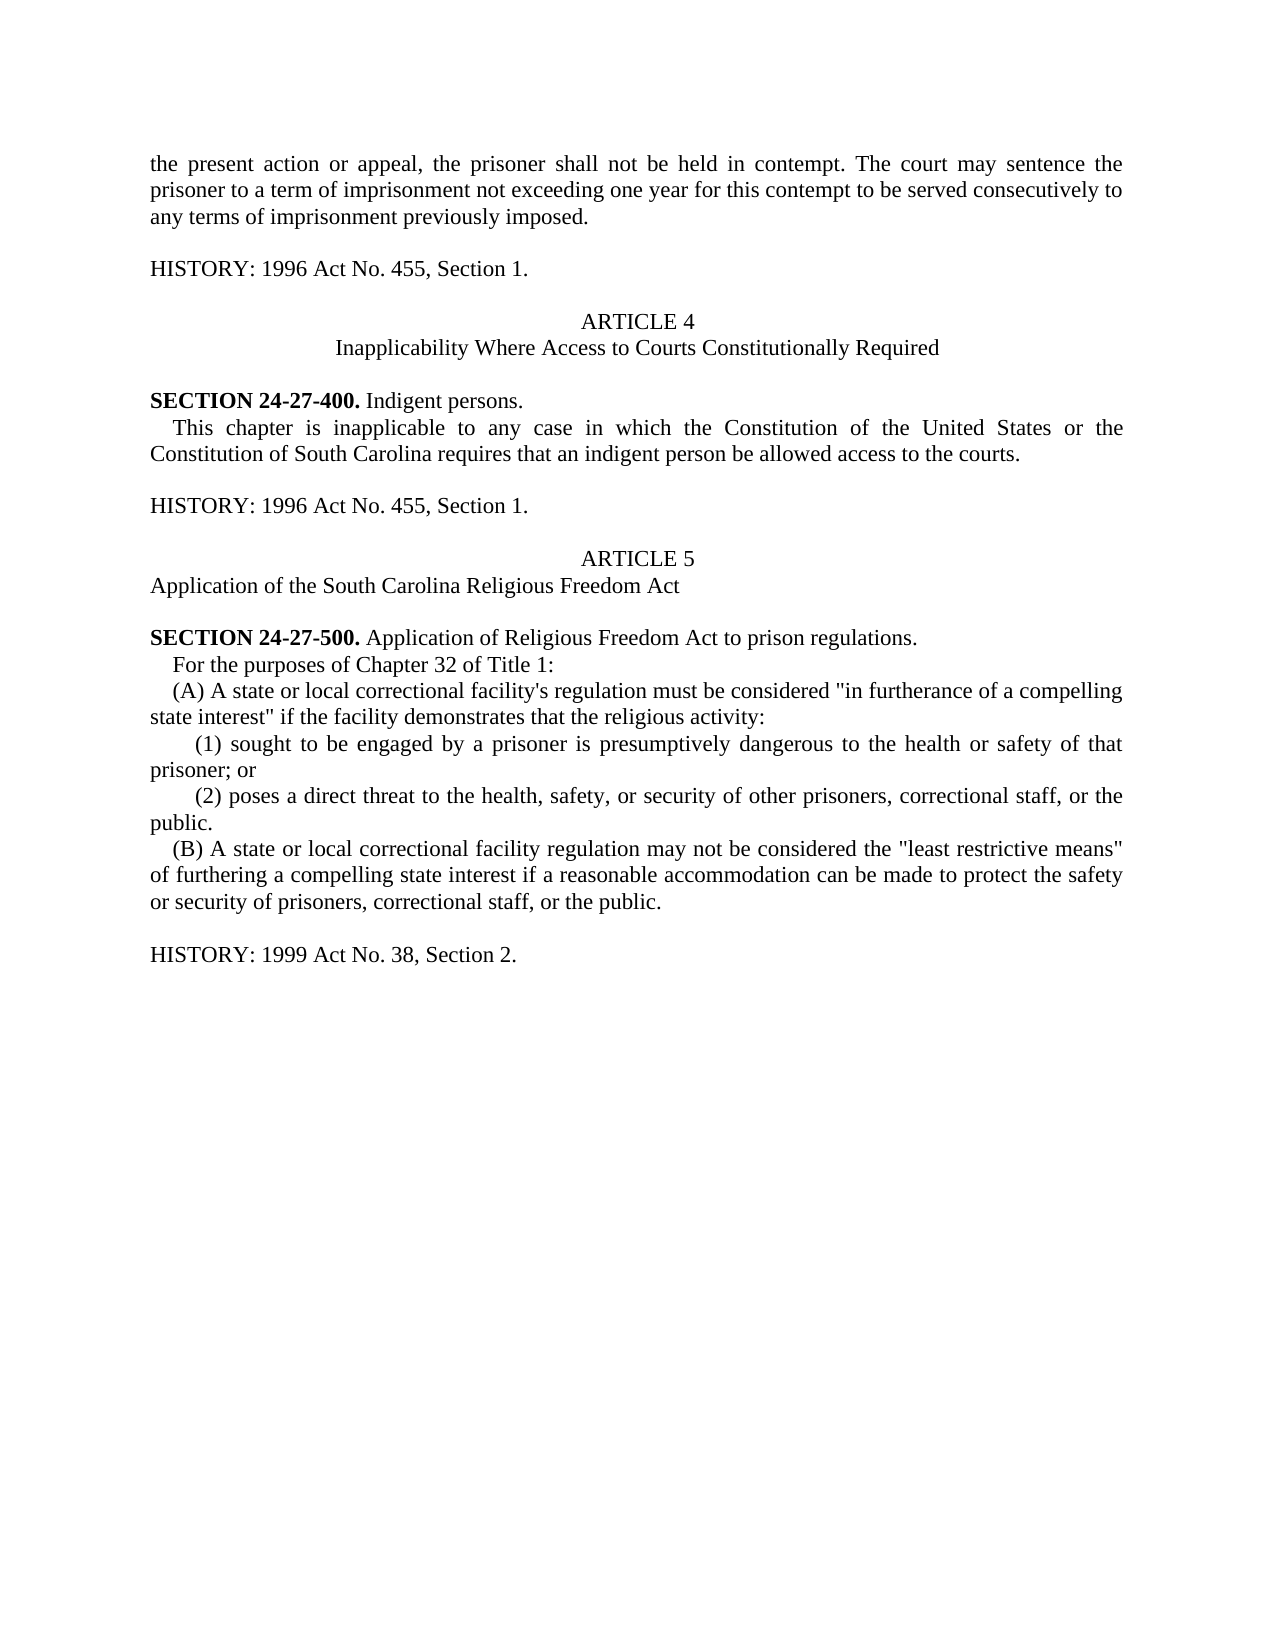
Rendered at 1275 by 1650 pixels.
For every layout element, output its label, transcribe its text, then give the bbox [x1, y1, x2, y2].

text (1) sought to be engaged by a prisoner is presumptively dangerous to the health or safety of that prisoner; or [150, 730, 1125, 782]
text HISTORY: 1996 Act No. 455, Section 1. [150, 493, 1125, 519]
text SECTION 24-27-500. Application of Religious Freedom Act to prison regulations. [150, 624, 1125, 651]
text (B) A state or local correctional facility regulation may not be considered the "least restrictive means" of furthering a compelling state interest if a reasonable accommodation can be made to protect the safety or security of prisoners, correctional staff, or the public. [150, 835, 1125, 914]
text For the purposes of Chapter 32 of Title 1: [150, 651, 1125, 677]
text Inapplicability Where Access to Courts Constitutionally Required [150, 334, 1125, 361]
text HISTORY: 1996 Act No. 455, Section 1. [150, 255, 1125, 282]
text (A) A state or local correctional facility's regulation must be considered "in furtherance of a compelling state interest" if the facility demonstrates that the religious activity: [150, 677, 1125, 730]
text HISTORY: 1999 Act No. 38, Section 2. [150, 941, 1125, 967]
text This chapter is inapplicable to any case in which the Constitution of the United States or the Constitution of South Carolina requires that an indigent person be allowed access to the courts. [150, 413, 1125, 466]
text (2) poses a direct threat to the health, safety, or security of other prisoners, correctional staff, or the public. [150, 782, 1125, 835]
text ARTICLE 5 [150, 545, 1125, 572]
text ARTICLE 4 [150, 308, 1125, 334]
text Application of the South Carolina Religious Freedom Act [150, 572, 1125, 598]
text SECTION 24-27-400. Indigent persons. [150, 387, 1125, 413]
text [150, 150, 1125, 229]
